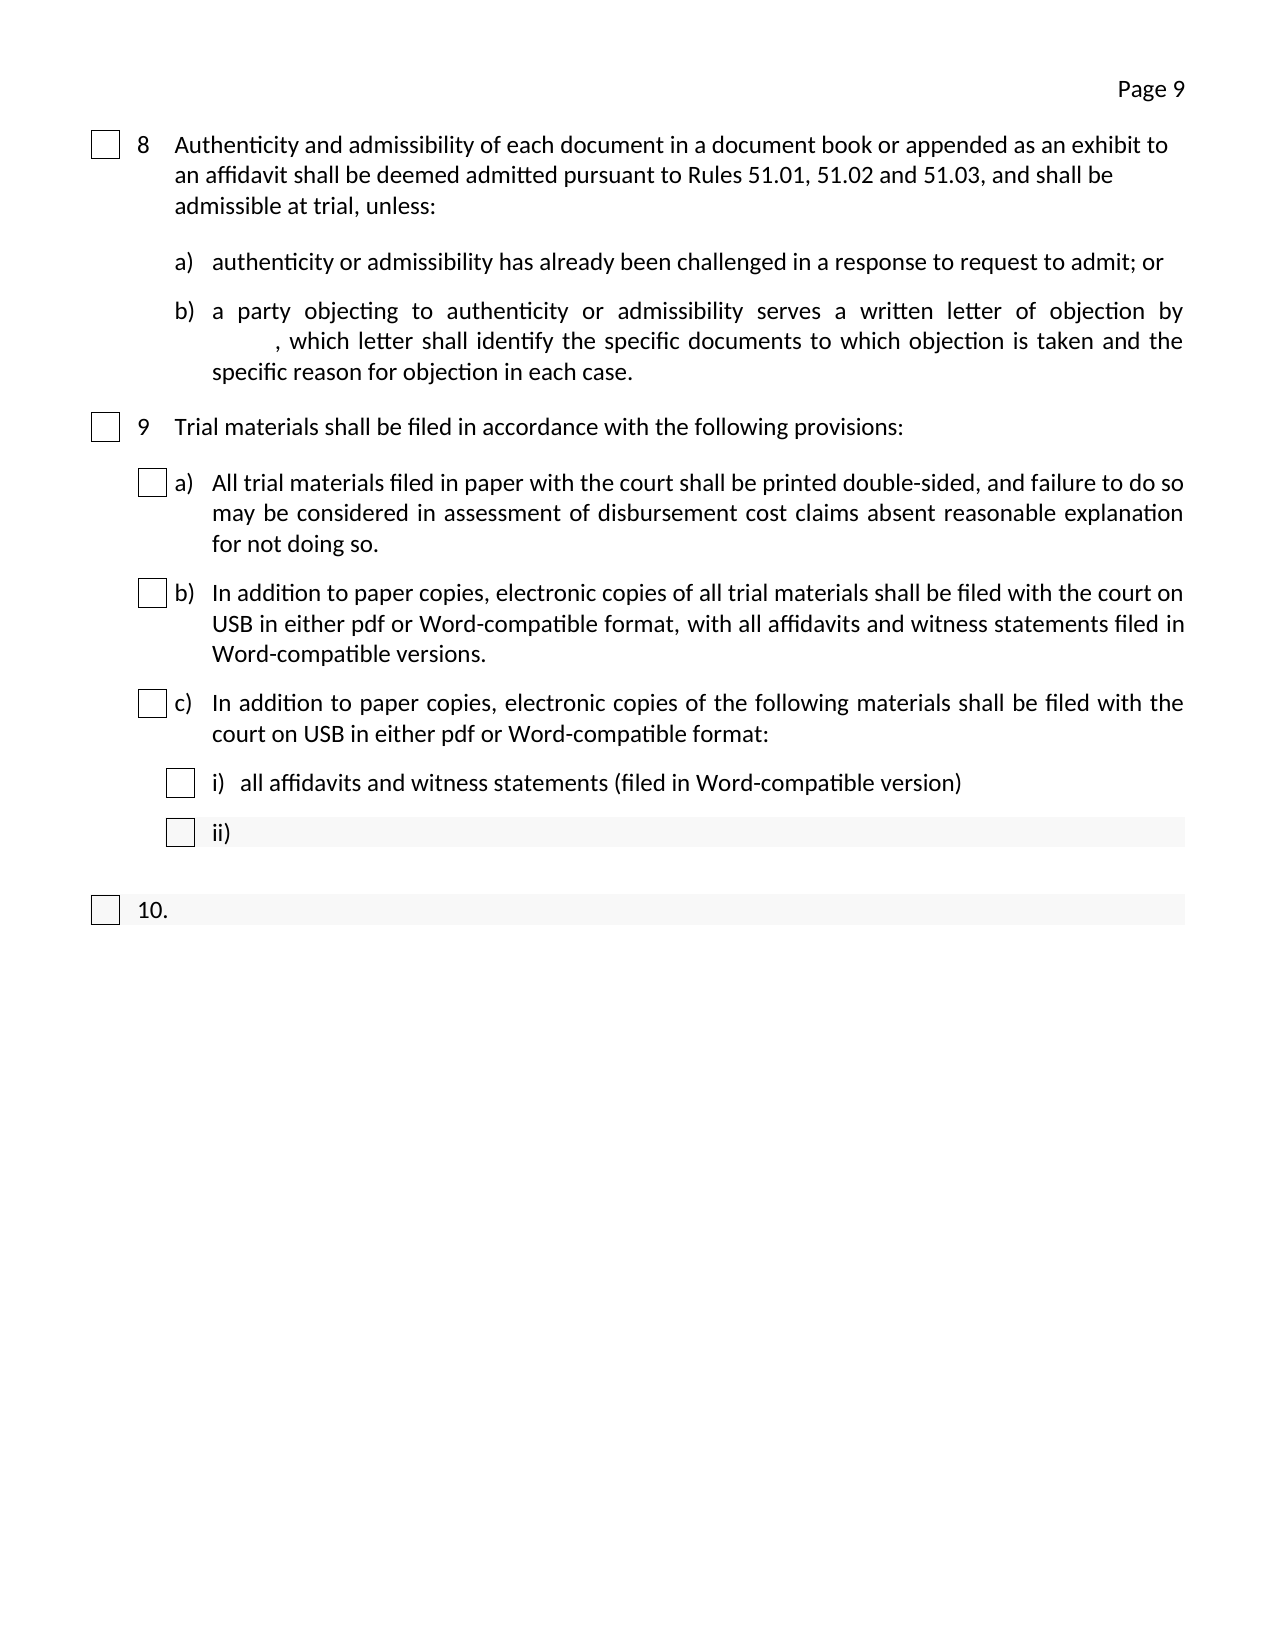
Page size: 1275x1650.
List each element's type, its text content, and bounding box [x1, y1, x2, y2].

text c) In addition to paper copies, electronic copies of the following materials shall be filed with the court on USB in either pdf or Word-compatible format: [137, 688, 1185, 749]
list a party objecting to authenticity or admissibility serves a written letter of objection by , which letter shall identify the specific documents to which objection is taken and the specific reason for objection in each case. [174, 295, 1185, 386]
list authenticity or admissibility has already been challenged in a response to request to admit; or [174, 246, 1185, 276]
text Authenticity and admissibility of each document in a document book or appended as an exhibit to an affidavit shall be deemed admitted pursuant to Rules 51.01, 51.02 and 51.03, and shall be admissible at trial, unless: [90, 129, 1185, 221]
text b) In addition to paper copies, electronic copies of all trial materials shall be filed with the court on USB in either pdf or Word-compatible format, with all affidavits and witness statements filed in Word-compatible versions. [137, 577, 1185, 669]
text 10. [90, 894, 1185, 925]
text i) all affidavits and witness statements (filed in Word-compatible version) [165, 767, 1185, 798]
text a) All trial materials filed in paper with the court shall be printed double-sided, and failure to do so may be considered in assessment of disbursement cost claims absent reasonable explanation for not doing so. [137, 467, 1185, 558]
text ii) [165, 817, 1185, 847]
text Trial materials shall be filed in accordance with the following provisions: [90, 411, 1185, 442]
